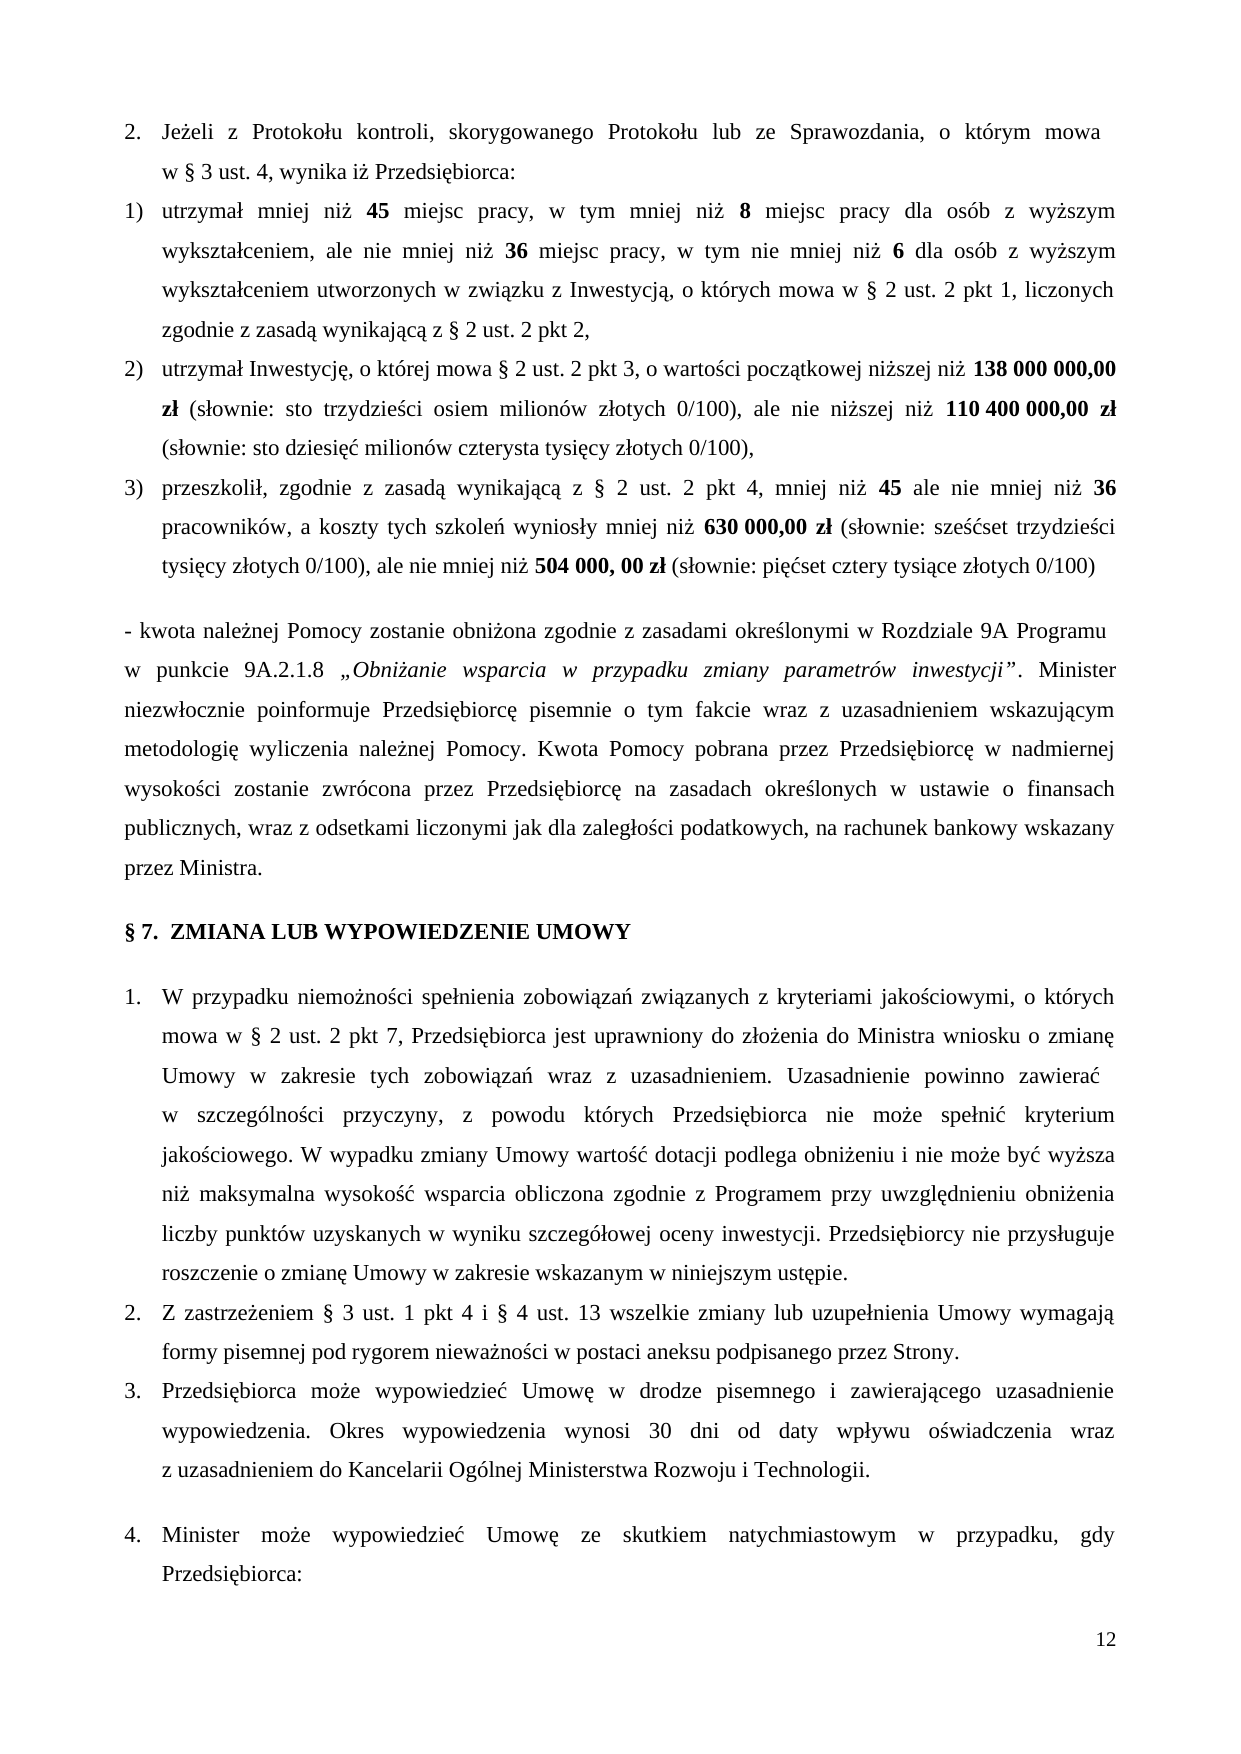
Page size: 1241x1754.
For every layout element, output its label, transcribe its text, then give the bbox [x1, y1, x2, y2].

list W przypadku niemożności spełnienia zobowiązań związanych z kryteriami jakościowymi, o których mowa w § 2 ust. 2 pkt 7, Przedsiębiorca jest uprawniony do złożenia do Ministra wniosku o zmianę Umowy w zakresie tych zobowiązań wraz z uzasadnieniem. Uzasadnienie powinno zawierać w szczególności przyczyny, z powodu których Przedsiębiorca nie może spełnić kryterium jakościowego. W wypadku zmiany Umowy wartość dotacji podlega obniżeniu i nie może być wyższa niż maksymalna wysokość wsparcia obliczona zgodnie z Programem przy uwzględnieniu obniżenia liczby punktów uzyskanych w wyniku szczegółowej oceny inwestycji. Przedsiębiorcy nie przysługuje roszczenie o zmianę Umowy w zakresie wskazanym w niniejszym ustępie. [124, 983, 1116, 1286]
list Przedsiębiorca może wypowiedzieć Umowę w drodze pisemnego i zawierającego uzasadnienie wypowiedzenia. Okres wypowiedzenia wynosi 30 dni od daty wpływu oświadczenia wraz z uzasadnieniem do Kancelarii Ogólnej Ministerstwa Rozwoju i Technologii. [124, 1378, 1116, 1483]
list przeszkolił, zgodnie z zasadą wynikającą z § 2 ust. 2 pkt 4, mniej niż 45 ale nie mniej niż 36 pracowników, a koszty tych szkoleń wyniosły mniej niż 630 000,00 zł (słownie: sześćset trzydzieści tysięcy złotych 0/100), ale nie mniej niż 504 000, 00 zł (słownie: pięćset cztery tysiące złotych 0/100) [124, 473, 1116, 579]
list utrzymał mniej niż 45 miejsc pracy, w tym mniej niż 8 miejsc pracy dla osób z wyższym wykształceniem, ale nie mniej niż 36 miejsc pracy, w tym nie mniej niż 6 dla osób z wyższym wykształceniem utworzonych w związku z Inwestycją, o których mowa w § 2 ust. 2 pkt 1, liczonych zgodnie z zasadą wynikającą z § 2 ust. 2 pkt 2, [124, 197, 1116, 342]
list Z zastrzeżeniem § 3 ust. 1 pkt 4 i § 4 ust. 13 wszelkie zmiany lub uzupełnienia Umowy wymagają formy pisemnej pod rygorem nieważności w postaci aneksu podpisanego przez Strony. [124, 1299, 1116, 1364]
list utrzymał Inwestycję, o której mowa § 2 ust. 2 pkt 3, o wartości początkowej niższej niż 138 000 000,00 zł (słownie: sto trzydzieści osiem milionów złotych 0/100), ale nie niższej niż 110 400 000,00 zł (słownie: sto dziesięć milionów czterysta tysięcy złotych 0/100), [124, 355, 1116, 460]
list Minister może wypowiedzieć Umowę ze skutkiem natychmiastowym w przypadku, gdy Przedsiębiorca: [124, 1521, 1116, 1587]
text - kwota należnej Pomocy zostanie obniżona zgodnie z zasadami określonymi w Rozdziale 9A Programu w punkcie 9A.2.1.8 „Obniżanie wsparcia w przypadku zmiany parametrów inwestycji”. Minister niezwłocznie poinformuje Przedsiębiorcę pisemnie o tym fakcie wraz z uzasadnieniem wskazującym metodologię wyliczenia należnej Pomocy. Kwota Pomocy pobrana przez Przedsiębiorcę w nadmiernej wysokości zostanie zwrócona przez Przedsiębiorcę na zasadach określonych w ustawie o finansach publicznych, wraz z odsetkami liczonymi jak dla zaległości podatkowych, na rachunek bankowy wskazany przez Ministra. [124, 617, 1116, 880]
text § 7. ZMIANA LUB WYPOWIEDZENIE UMOWY [124, 918, 1116, 945]
list Jeżeli z Protokołu kontroli, skorygowanego Protokołu lub ze Sprawozdania, o którym mowa w § 3 ust. 4, wynika iż Przedsiębiorca: [124, 118, 1116, 184]
